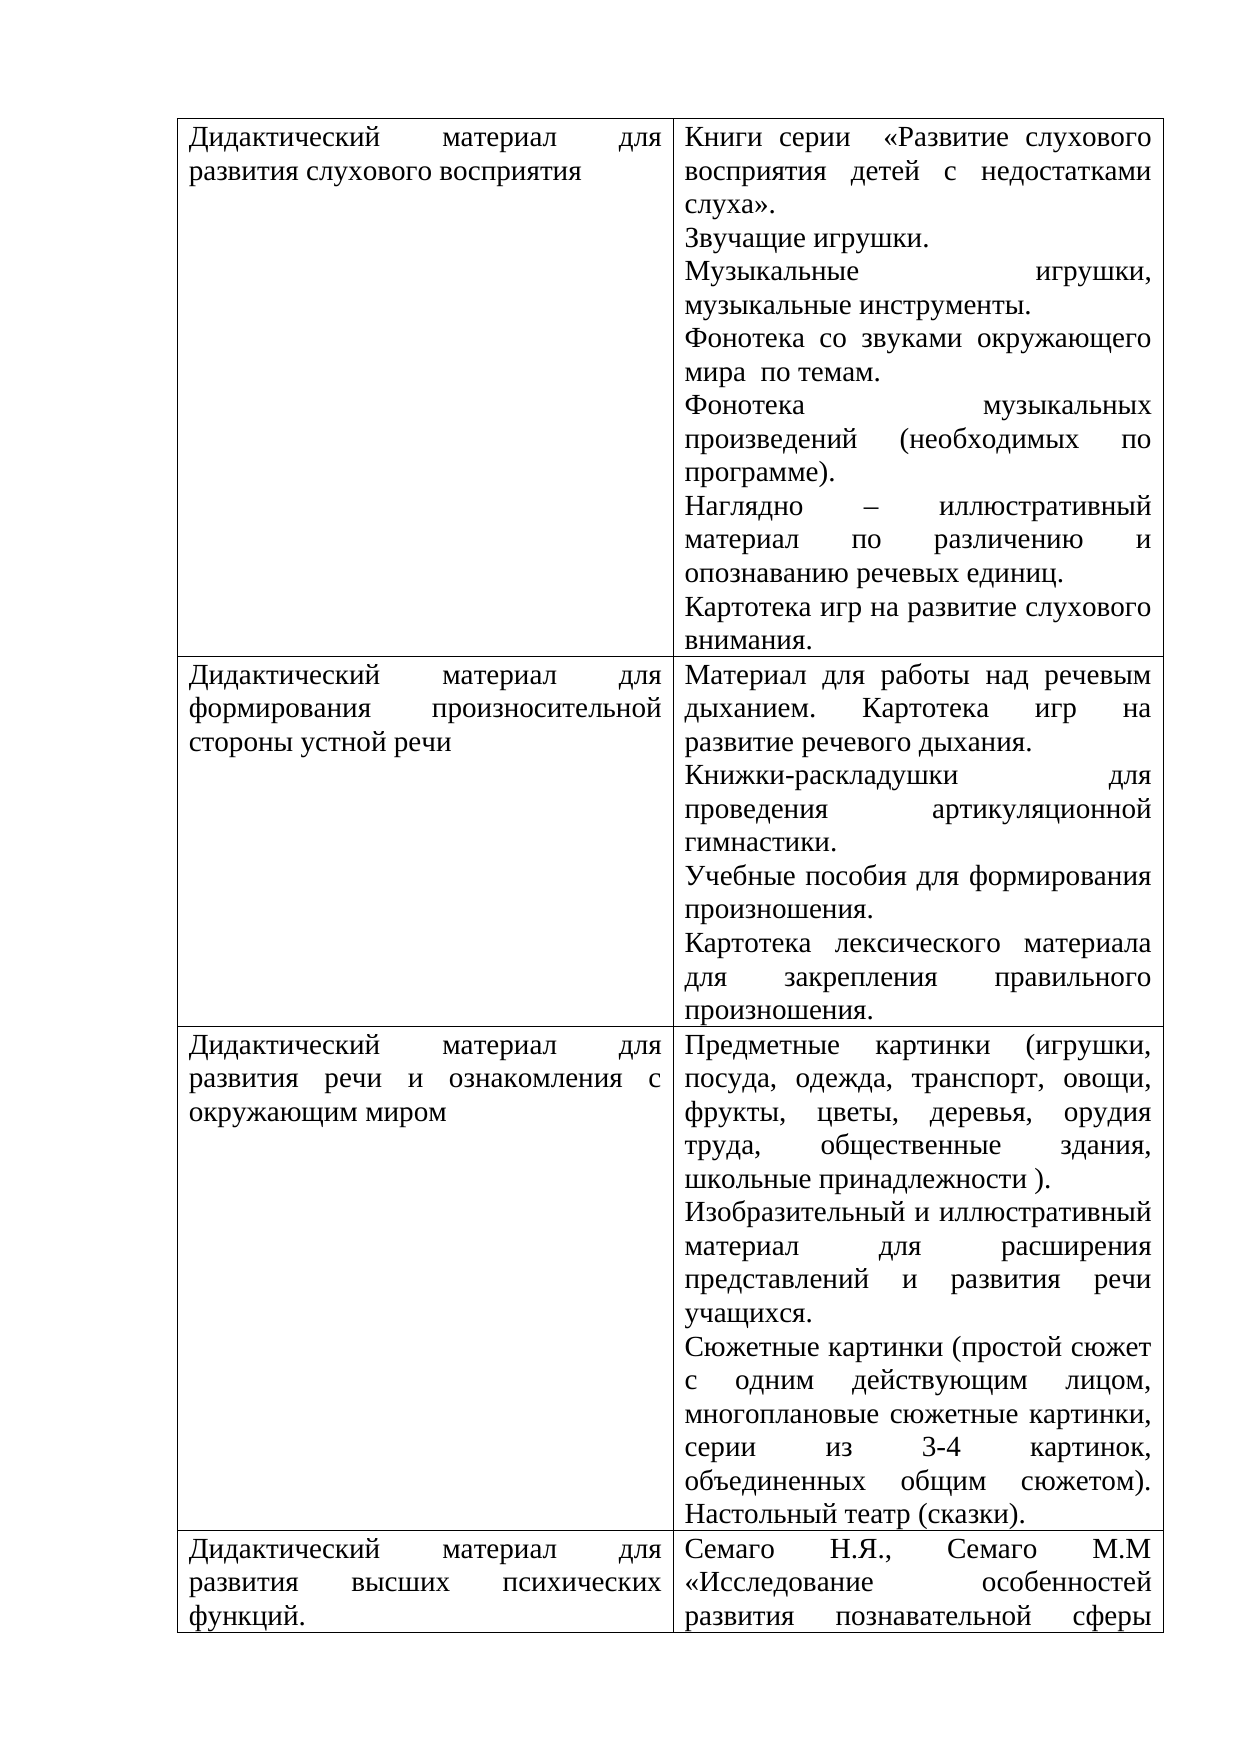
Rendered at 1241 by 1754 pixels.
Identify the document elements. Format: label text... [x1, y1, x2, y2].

table_cell Книги серии «Развитие слухового восприятия детей с недостатками слуха». Звучащие игрушки. Музыкальные игрушки, музыкальные инструменты. Фонотека со звуками окружающего мира по темам. Фонотека музыкальных произведений (необходимых по программе). Наглядно – иллюстративный материал по различению и опознаванию речевых единиц. Картотека игр на развитие слухового внимания. [674, 119, 1163, 656]
table_cell Материал для работы над речевым дыханием. Картотека игр на развитие речевого дыхания. Книжки-раскладушки для проведения артикуляционной гимнастики. Учебные пособия для формирования произношения. Картотека лексического материала для закрепления правильного произношения. [674, 657, 1163, 1026]
table_cell Дидактический материал для формирования произносительной стороны устной речи [178, 657, 673, 1026]
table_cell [178, 1531, 673, 1632]
table_cell Дидактический материал для развития речи и ознакомления с окружающим миром [178, 1027, 673, 1530]
table_cell Предметные картинки (игрушки, посуда, одежда, транспорт, овощи, фрукты, цветы, деревья, орудия труда, общественные здания, школьные принадлежности ). Изобразительный и иллюстративный материал для расширения представлений и развития речи учащихся. Сюжетные картинки (простой сюжет с одним действующим лицом, многоплановые сюжетные картинки, серии из 3-4 картинок, объединенных общим сюжетом). Настольный театр (сказки). [674, 1027, 1163, 1530]
table_cell Дидактический материал для развития слухового восприятия [178, 119, 673, 656]
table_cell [674, 1531, 1163, 1632]
